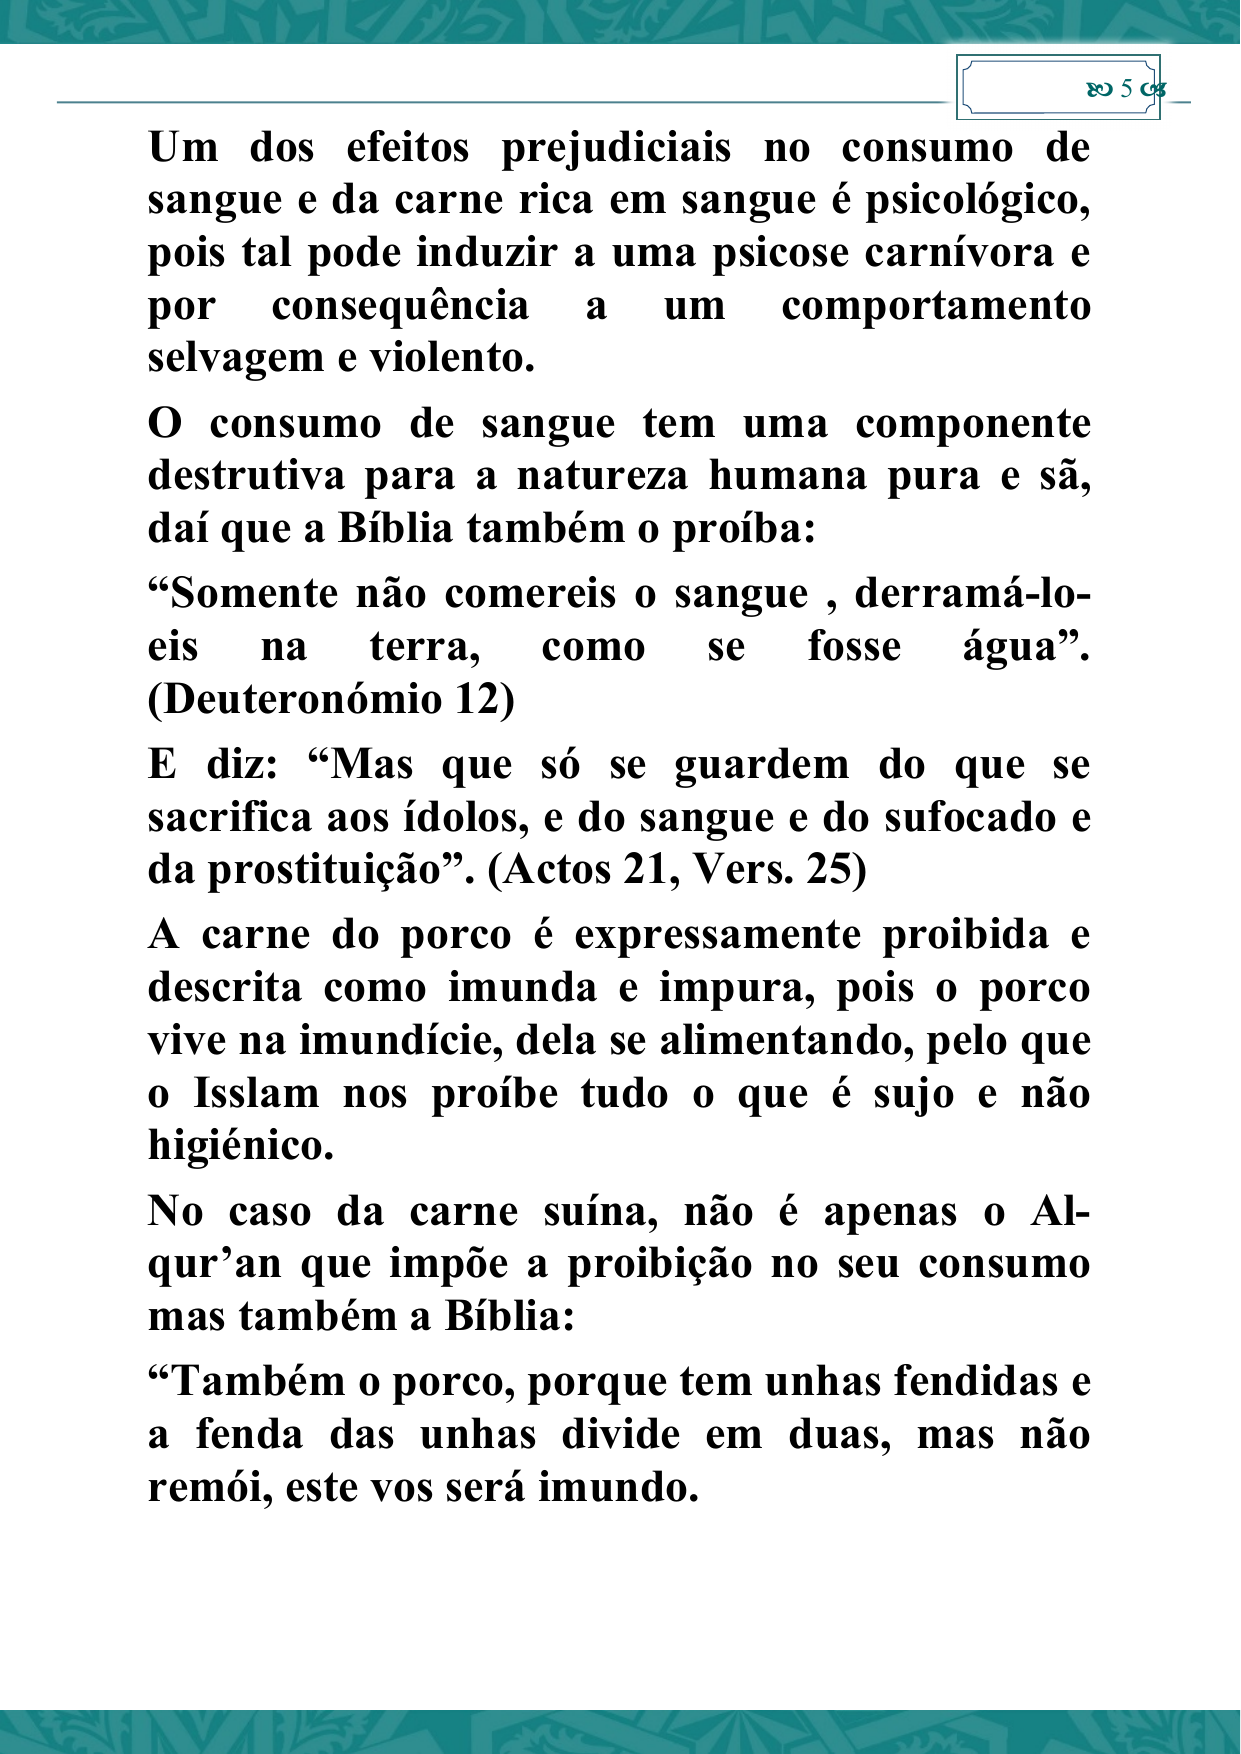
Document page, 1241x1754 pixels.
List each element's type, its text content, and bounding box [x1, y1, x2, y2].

text A carne do porco é expressamente proibida e descrita como imunda e impura, pois o porco vive na imundície, dela se alimentando, pelo que o Isslam nos proíbe tudo o que é sujo e não higiénico. [148, 906, 1092, 1169]
picture [0, 1710, 1241, 1754]
text O consumo de sangue tem uma componente destrutiva para a natureza humana pura e sã, daí que a Bíblia também o proíba: [148, 394, 1092, 552]
text E diz: “Mas que só se guardem do que se sacrifica aos ídolos, e do sangue e do sufocado e da prostituição”. (Actos 21, Vers. 25) [148, 735, 1092, 893]
text “Somente não comereis o sangue , derramá-lo-eis na terra, como se fosse água”. (Deuteronómio 12) [148, 565, 1092, 723]
text No caso da carne suína, não é apenas o Al-qur’an que impõe a proibição no seu consumo mas também a Bíblia: [148, 1182, 1092, 1340]
text Um dos efeitos prejudiciais no consumo de sangue e da carne rica em sangue é psicológico, pois tal pode induzir a uma psicose carnívora e por consequência a um comportamento selvagem e violento. [148, 118, 1092, 382]
picture [0, 0, 1240, 44]
text “Também o porco, porque tem unhas fendidas e a fenda das unhas divide em duas, mas não remói, este vos será imundo. [148, 1353, 1092, 1511]
